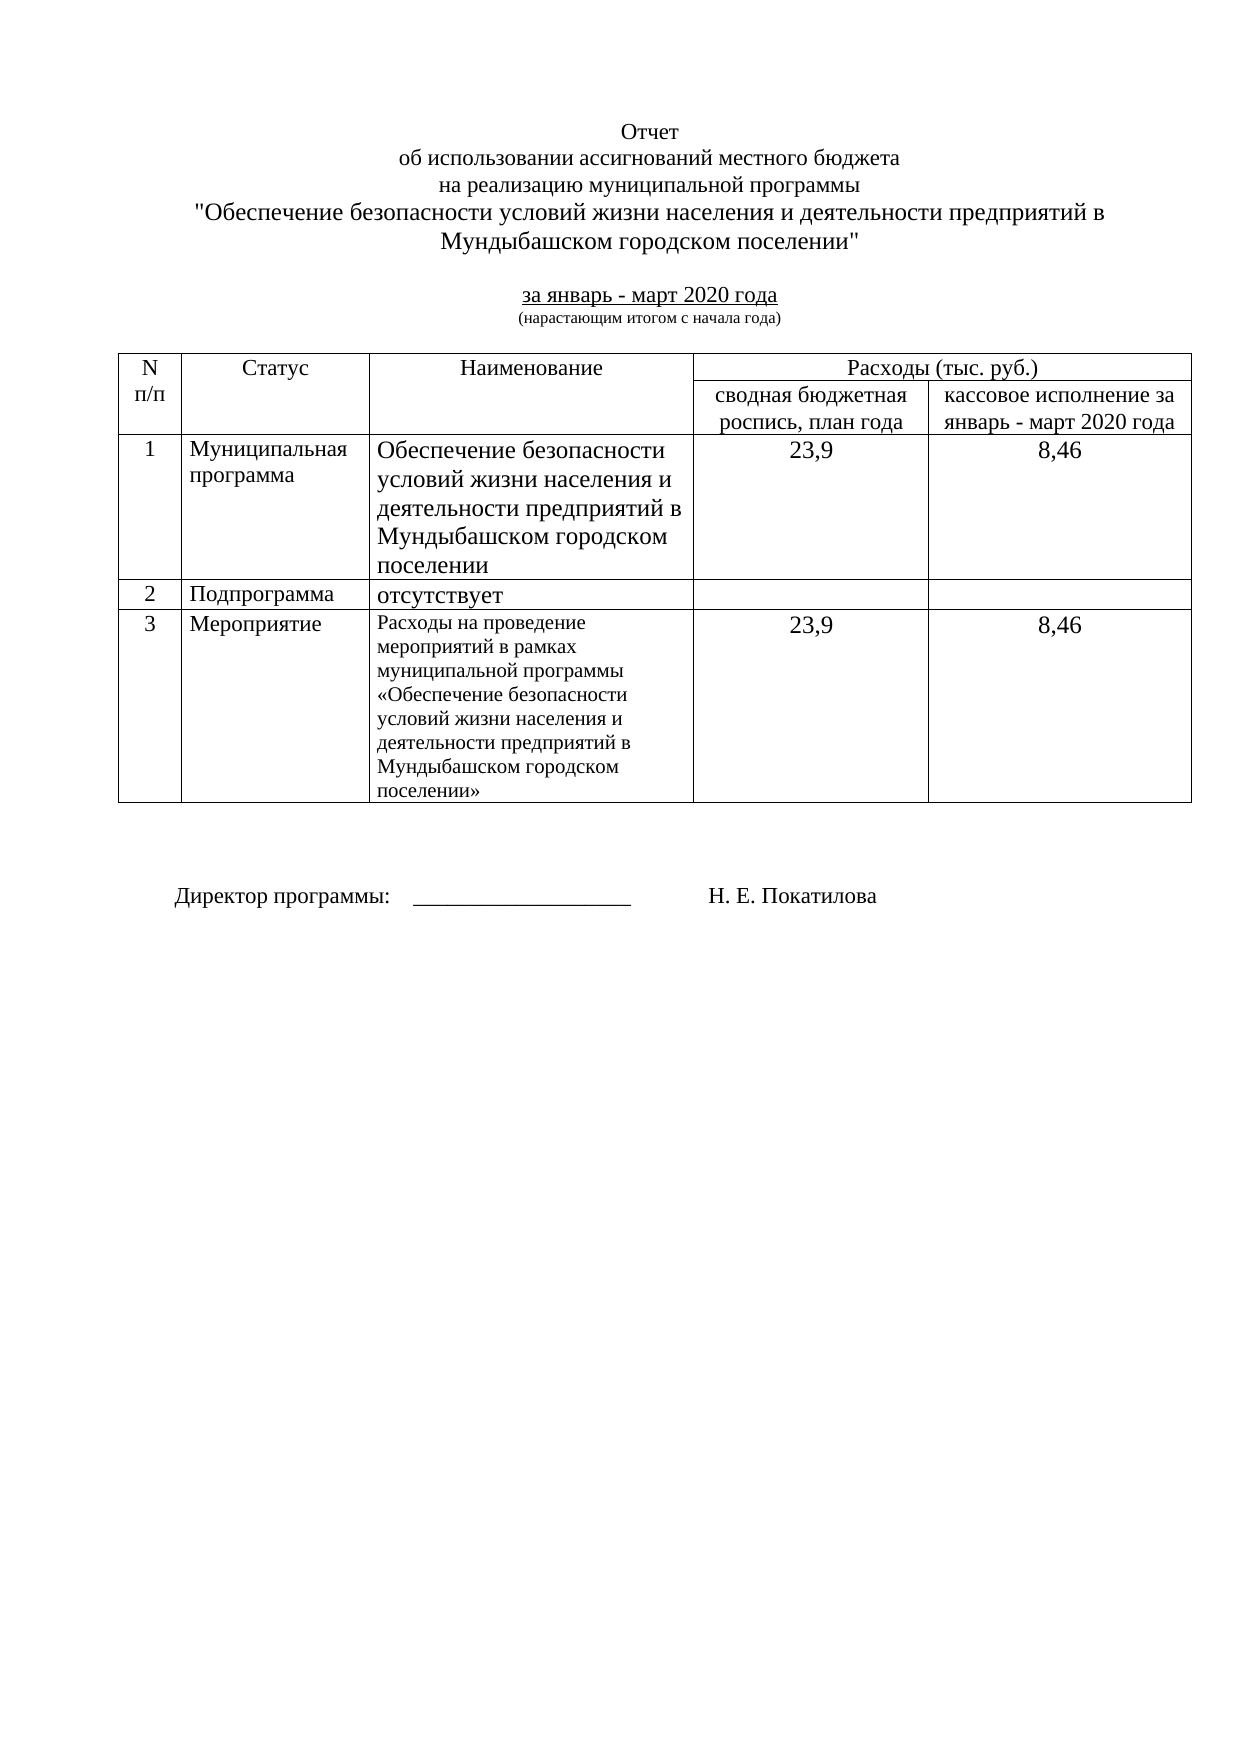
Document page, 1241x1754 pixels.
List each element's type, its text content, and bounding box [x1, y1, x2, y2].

table_cell 23,9 [694, 610, 928, 802]
table_header Расходы (тыс. руб.) [694, 354, 1191, 380]
table_cell 8,46 [929, 435, 1191, 579]
table_header N п/п [119, 354, 181, 434]
text за январь - март 2020 года [118, 281, 1181, 307]
table_cell Мероприятие [182, 610, 369, 802]
text "Обеспечение безопасности условий жизни населения и деятельности предприятий в Мундыбашском городском поселении" [118, 197, 1181, 255]
text об использовании ассигнований местного бюджета [118, 144, 1181, 171]
table_cell Обеспечение безопасности условий жизни населения и деятельности предприятий в Мундыбашском городском поселении [370, 435, 693, 579]
table_cell 2 [119, 580, 181, 609]
table_cell кассовое исполнение за январь - март 2020 года [929, 381, 1191, 434]
table_cell 1 [119, 435, 181, 579]
table_cell 3 [119, 610, 181, 802]
table_cell отсутствует [370, 580, 693, 609]
table_header Наименование [370, 354, 693, 434]
table_cell 8,46 [929, 610, 1191, 802]
table_cell Подпрограмма [182, 580, 369, 609]
table_cell Расходы на проведение мероприятий в рамках муниципальной программы «Обеспечение безопасности условий жизни населения и деятельности предприятий в Мундыбашском городском поселении» [370, 610, 693, 802]
text (нарастающим итогом с начала года) [118, 307, 1181, 327]
table_cell [929, 580, 1191, 609]
text Отчет [118, 118, 1181, 144]
table_header Статус [182, 354, 369, 434]
table_cell [694, 580, 928, 609]
table_cell сводная бюджетная роспись, план года [694, 381, 928, 434]
text на реализацию муниципальной программы [118, 171, 1181, 197]
text Директор программы: ___________________ Н. Е. Покатилова [118, 882, 1181, 909]
table_cell 23,9 [694, 435, 928, 579]
table_cell Муниципальная программа [182, 435, 369, 579]
